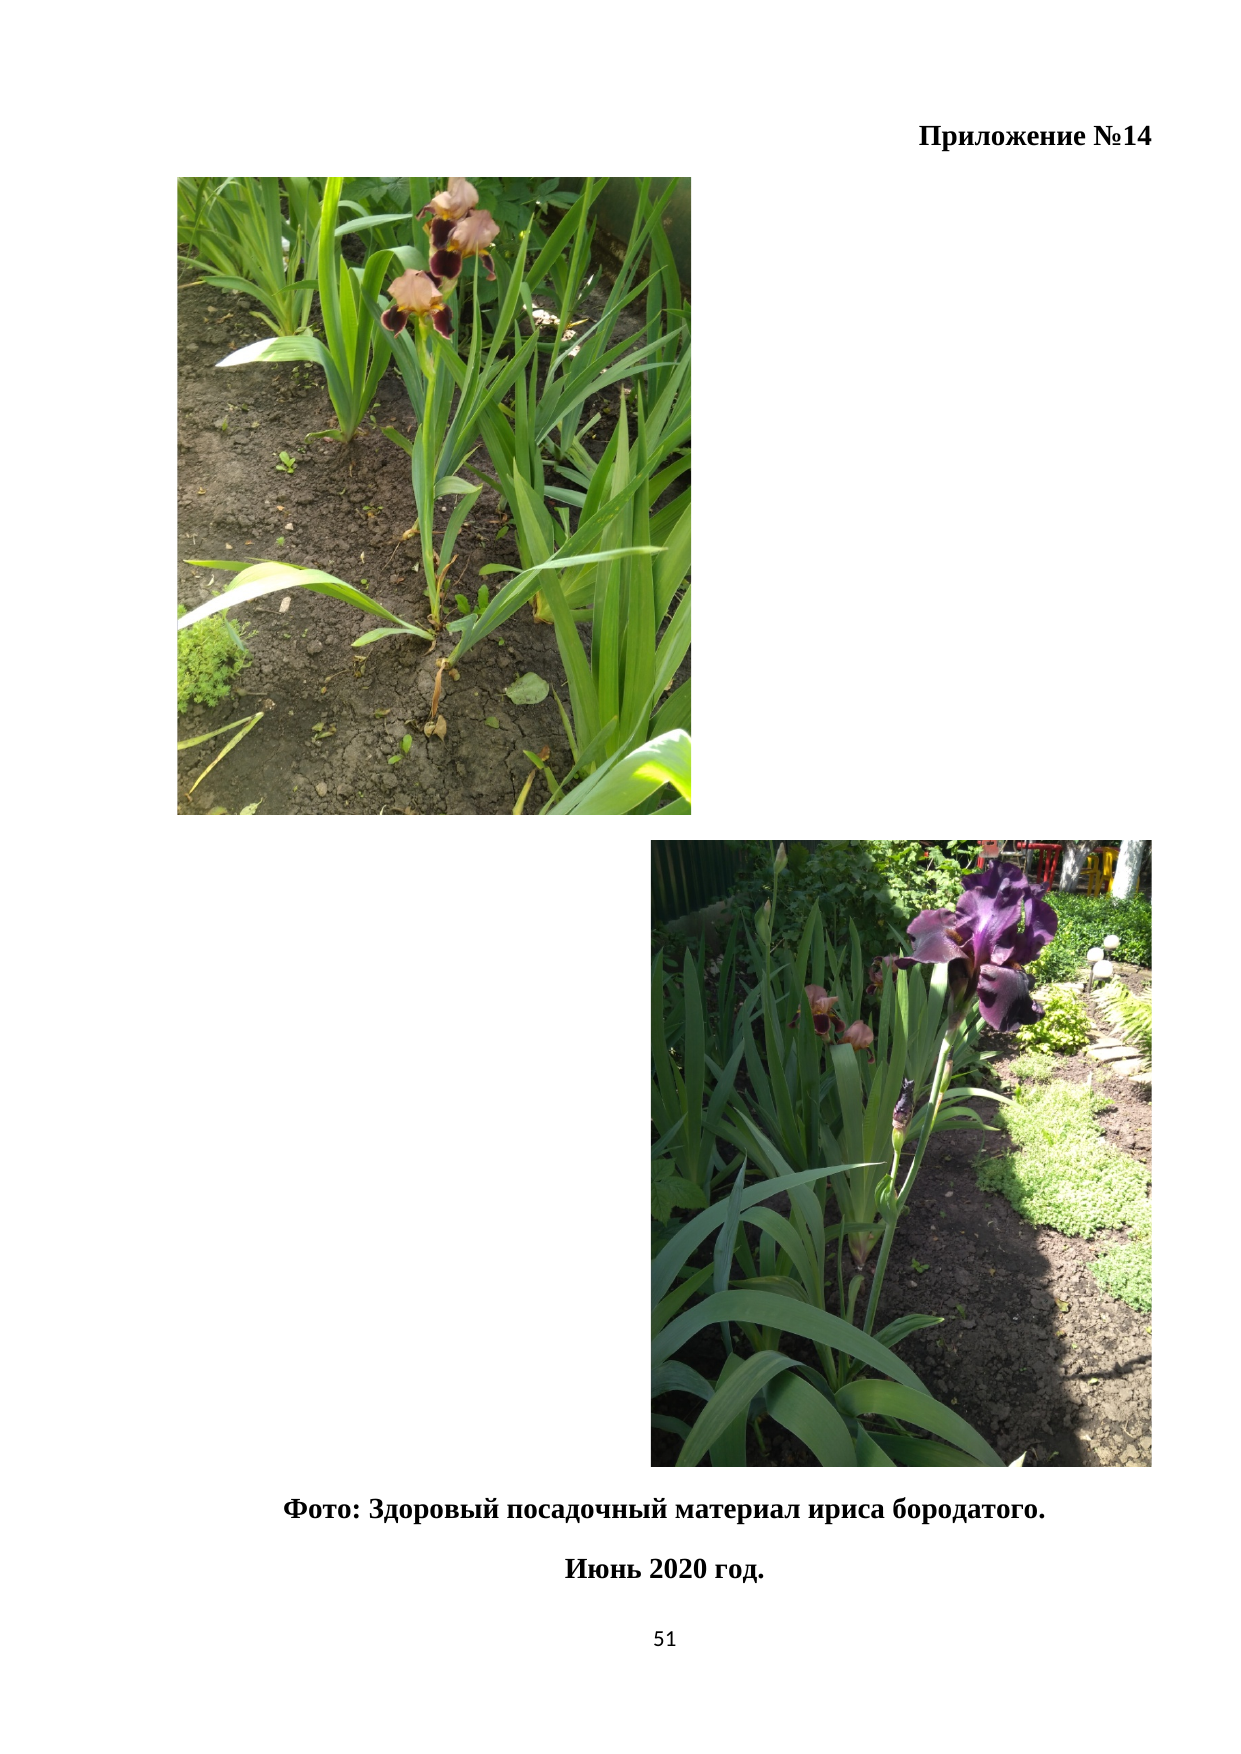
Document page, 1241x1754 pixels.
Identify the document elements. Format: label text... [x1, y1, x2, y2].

picture [177, 177, 692, 815]
text Фото: Здоровый посадочный материал ириса бородатого. [177, 1492, 1152, 1525]
picture [650, 840, 1152, 1467]
text Приложение №14 [177, 118, 1152, 152]
text Июнь 2020 год. [177, 1551, 1152, 1584]
